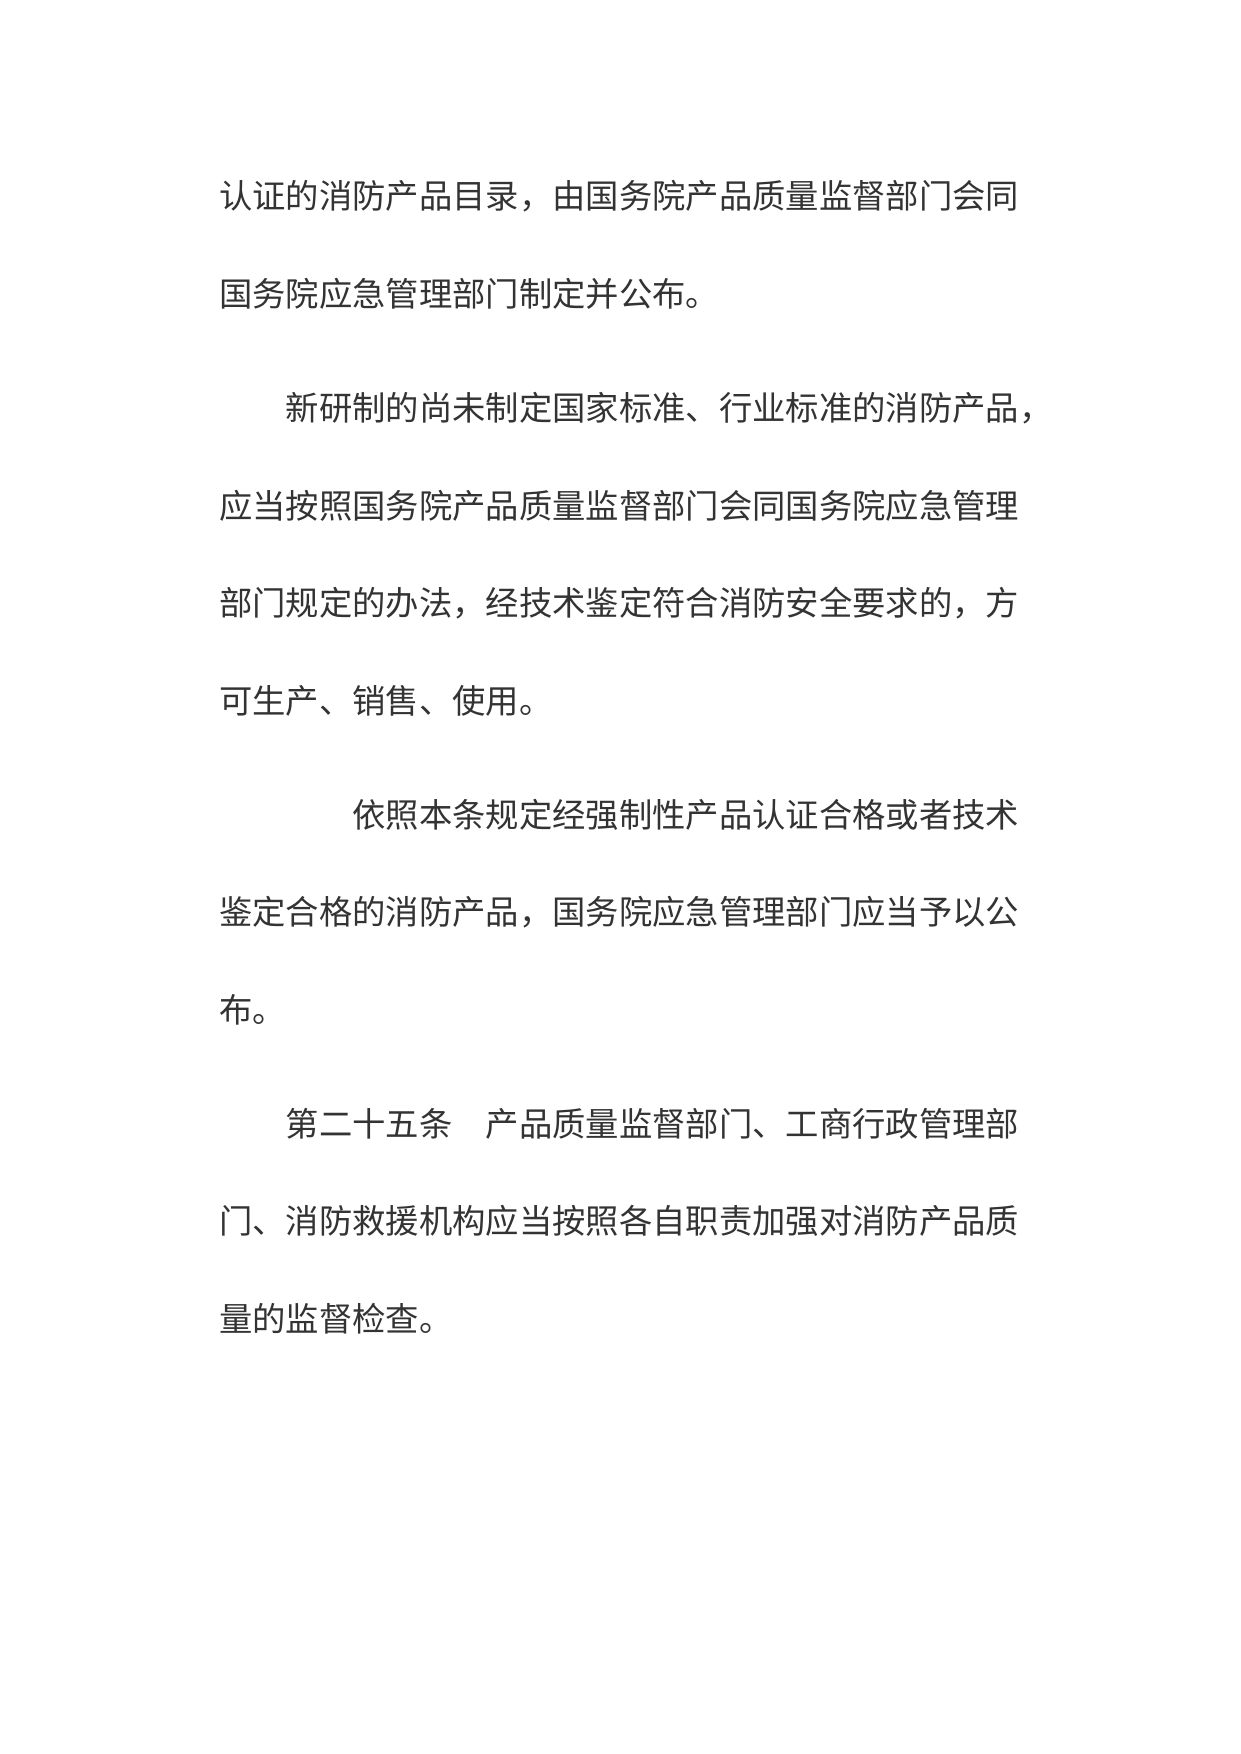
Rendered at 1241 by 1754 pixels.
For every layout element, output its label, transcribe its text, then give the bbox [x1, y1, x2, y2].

text 第二十五条 产品质量监督部门、工商行政管理部门、消防救援机构应当按照各自职责加强对消防产品质量的监督检查。 [219, 1089, 1021, 1349]
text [219, 162, 1021, 324]
text 新研制的尚未制定国家标准、行业标准的消防产品，应当按照国务院产品质量监督部门会同国务院应急管理部门规定的办法，经技术鉴定符合消防安全要求的，方可生产、销售、使用。 [219, 373, 1021, 731]
text 依照本条规定经强制性产品认证合格或者技术鉴定合格的消防产品，国务院应急管理部门应当予以公布。 [219, 780, 1021, 1040]
